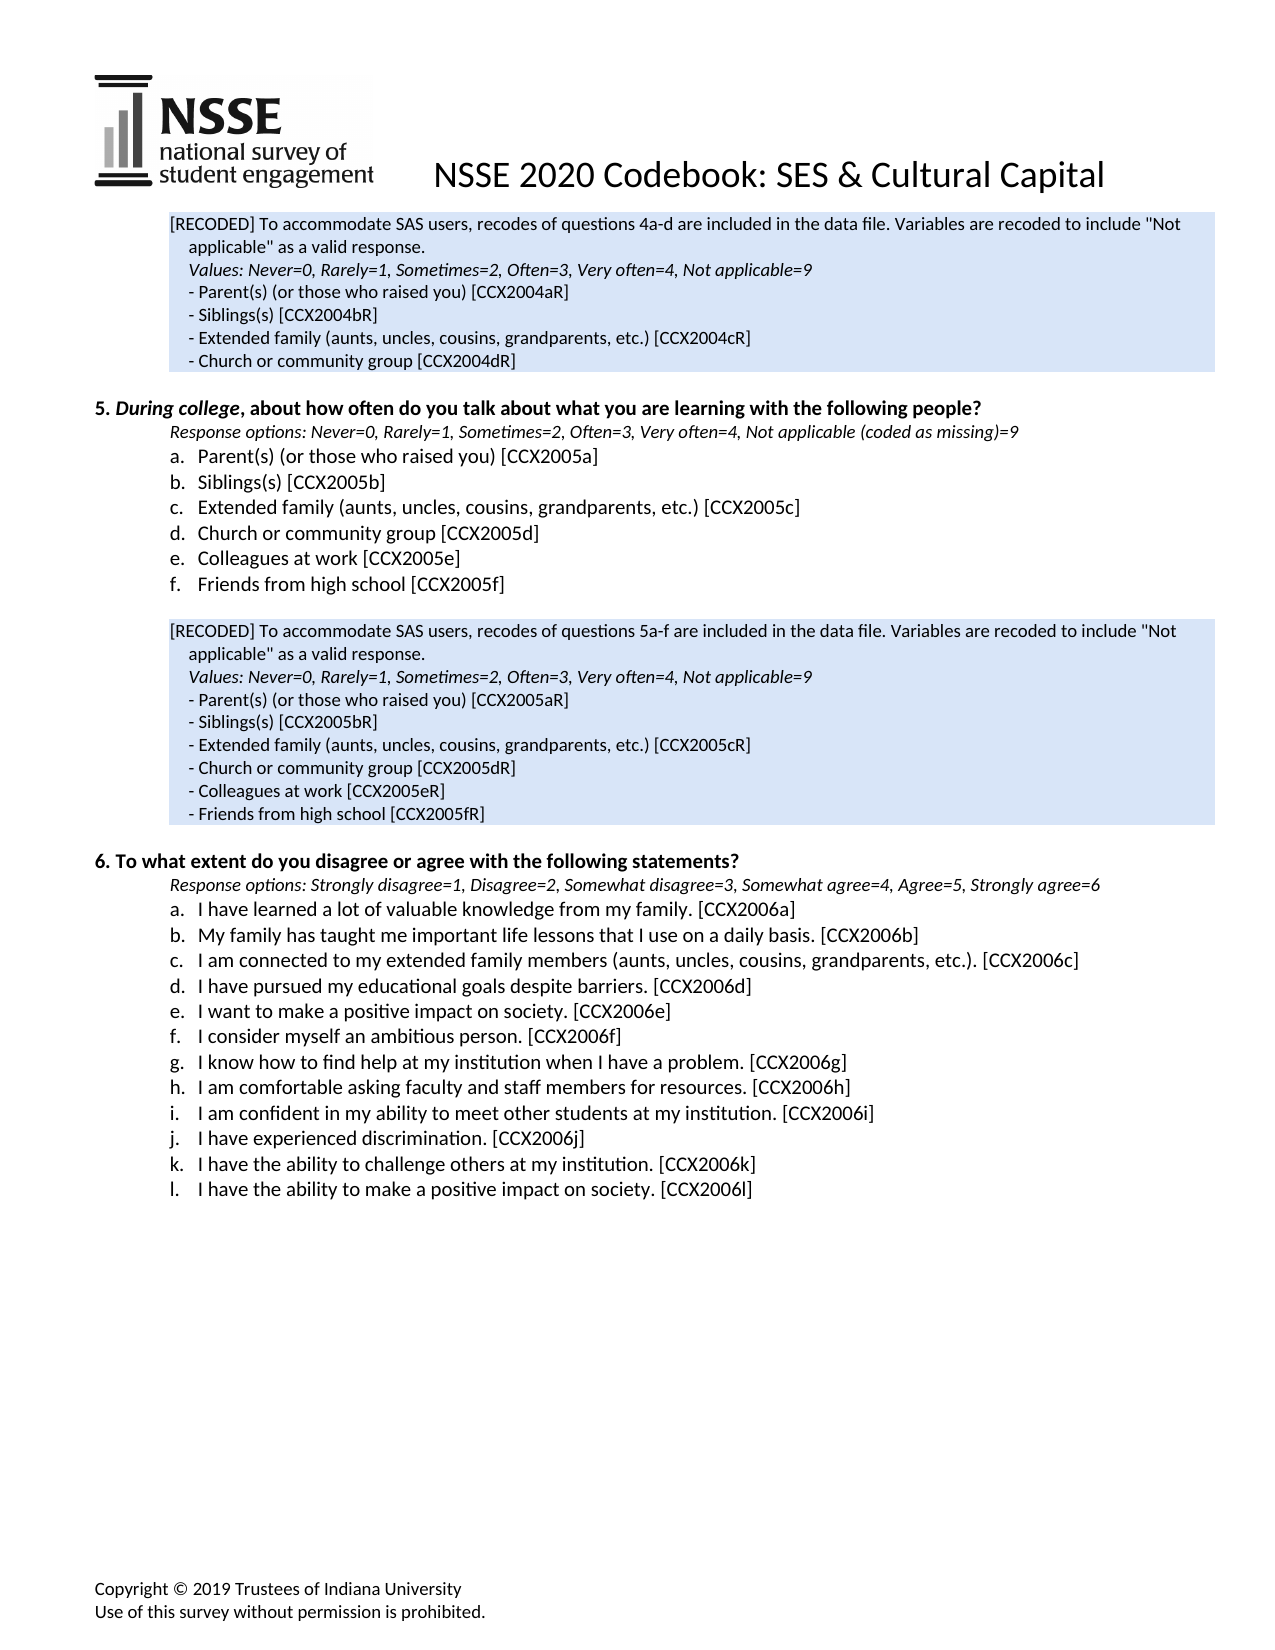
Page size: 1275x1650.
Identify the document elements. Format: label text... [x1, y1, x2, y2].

text d. I have pursued my educational goals despite barriers. [CCX2006d] [169, 973, 1215, 998]
text - Friends from high school [CCX2005fR] [169, 802, 1215, 825]
text - Siblings(s) [CCX2004bR] [169, 304, 1215, 327]
subtitle 5. During college, about how often do you talk about what you are learning with the following people? [94, 395, 1215, 421]
text h. I am comfortable asking faculty and staff members for resources. [CCX2006h] [169, 1074, 1215, 1100]
text Response options: Never=0, Rarely=1, Sometimes=2, Often=3, Very often=4, Not applicable (coded as missing)=9 [169, 421, 1215, 444]
text e. Colleagues at work [CCX2005e] [169, 545, 1215, 571]
text d. Church or community group [CCX2005d] [169, 520, 1215, 545]
text j. I have experienced discrimination. [CCX2006j] [169, 1125, 1215, 1151]
text f. Friends from high school [CCX2005f] [169, 571, 1215, 596]
text - Extended family (aunts, uncles, cousins, grandparents, etc.) [CCX2004cR] [169, 327, 1215, 349]
text Values: Never=0, Rarely=1, Sometimes=2, Often=3, Very often=4, Not applicable=9 [169, 258, 1215, 281]
text - Extended family (aunts, uncles, cousins, grandparents, etc.) [CCX2005cR] [169, 734, 1215, 757]
text - Parent(s) (or those who raised you) [CCX2004aR] [169, 281, 1215, 304]
text e. I want to make a positive impact on society. [CCX2006e] [169, 998, 1215, 1024]
text [RECODED] To accommodate SAS users, recodes of questions 5a-f are included in the data file. Variables are recoded to include "Not applicable" as a valid response. [169, 619, 1215, 665]
text k. I have the ability to challenge others at my institution. [CCX2006k] [169, 1151, 1215, 1176]
text f. I consider myself an ambitious person. [CCX2006f] [169, 1024, 1215, 1049]
text a. I have learned a lot of valuable knowledge from my family. [CCX2006a] [169, 897, 1215, 922]
text - Colleagues at work [CCX2005eR] [169, 779, 1215, 802]
text c. Extended family (aunts, uncles, cousins, grandparents, etc.) [CCX2005c] [169, 494, 1215, 520]
text b. My family has taught me important life lessons that I use on a daily basis. [CCX2006b] [169, 922, 1215, 947]
text l. I have the ability to make a positive impact on society. [CCX2006l] [169, 1176, 1215, 1202]
text - Siblings(s) [CCX2005bR] [169, 711, 1215, 734]
text c. I am connected to my extended family members (aunts, uncles, cousins, grandparents, etc.). [CCX2006c] [169, 947, 1215, 973]
subtitle 6. To what extent do you disagree or agree with the following statements? [94, 848, 1215, 874]
text i. I am confident in my ability to meet other students at my institution. [CCX2006i] [169, 1100, 1215, 1125]
text a. Parent(s) (or those who raised you) [CCX2005a] [169, 444, 1215, 469]
text g. I know how to find help at my institution when I have a problem. [CCX2006g] [169, 1049, 1215, 1074]
text - Church or community group [CCX2004dR] [169, 349, 1215, 372]
text Values: Never=0, Rarely=1, Sometimes=2, Often=3, Very often=4, Not applicable=9 [169, 665, 1215, 688]
text - Parent(s) (or those who raised you) [CCX2005aR] [169, 688, 1215, 711]
text - Church or community group [CCX2005dR] [169, 757, 1215, 779]
text b. Siblings(s) [CCX2005b] [169, 469, 1215, 494]
picture [94, 75, 374, 188]
text Response options: Strongly disagree=1, Disagree=2, Somewhat disagree=3, Somewhat agree=4, Agree=5, Strongly agree=6 [169, 874, 1215, 897]
text [RECODED] To accommodate SAS users, recodes of questions 4a-d are included in the data file. Variables are recoded to include "Not applicable" as a valid response. [169, 212, 1215, 258]
